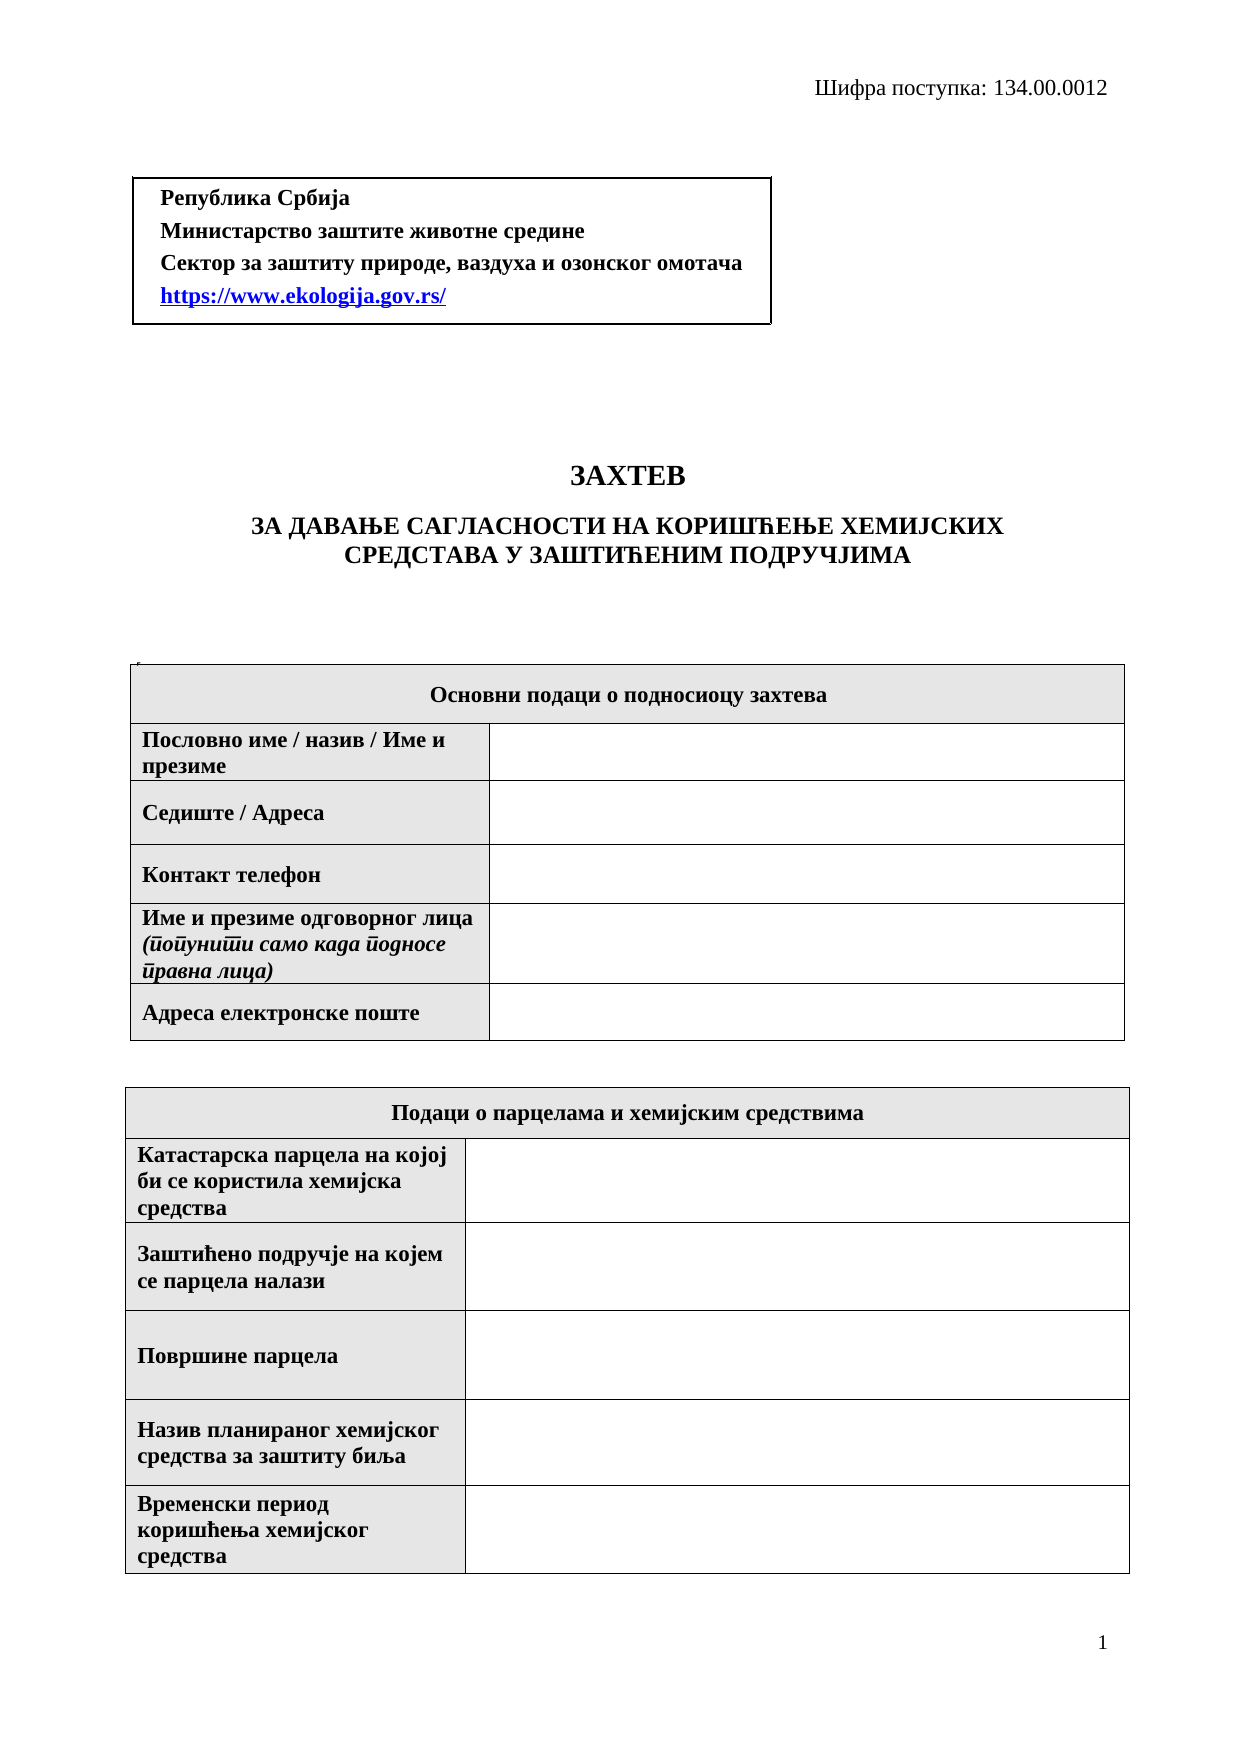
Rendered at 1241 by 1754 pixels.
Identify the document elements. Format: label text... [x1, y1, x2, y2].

table_cell [490, 781, 1124, 844]
table_cell [466, 1486, 1129, 1573]
table_cell [490, 984, 1124, 1040]
table_cell [466, 1311, 1129, 1399]
table_header Подаци о парцелама и хемијским средствима [126, 1088, 1129, 1138]
table_cell [466, 1139, 1129, 1222]
table_cell Седиште / Адреса [131, 781, 489, 844]
table_cell Заштићено подручје на којем се парцела налази [126, 1223, 465, 1310]
table_header Република Србија Министарство заштите животне средине Сектор за заштиту природе, ваздуха и озонског омотача https://www.ekologija.gov.rs/ [134, 179, 770, 322]
table_cell Површине парцела [126, 1311, 465, 1399]
table_cell Назив планираног хемијског средства за заштиту биља [126, 1400, 465, 1485]
table_cell Пословно име / назив / Име и презиме [131, 724, 489, 780]
table_header Основни подаци о подносиоцу захтева [131, 665, 1124, 723]
table_cell [490, 724, 1124, 780]
table_cell [490, 845, 1124, 903]
table_cell [466, 1400, 1129, 1485]
table_cell Временски период коришћења хемијског средства [126, 1486, 465, 1573]
table_cell Име и презиме одговорног лица (попунити само када подносе правна лица) [131, 904, 489, 983]
text ЗА ДАВАЊЕ САГЛАСНОСТИ НА КОРИШЋЕЊЕ ХЕМИЈСКИХ СРЕДСТАВА У ЗАШТИЋЕНИМ ПОДРУЧЈИМА [242, 511, 1013, 568]
subtitle ЗАХТЕВ [242, 458, 1013, 492]
table_cell Катастарска парцела на којој би се користила хемијска средства [126, 1139, 465, 1222]
table_cell Контакт телефон [131, 845, 489, 903]
table_cell Адреса електронске поште [131, 984, 489, 1040]
table_cell [466, 1223, 1129, 1310]
table_cell [490, 904, 1124, 983]
